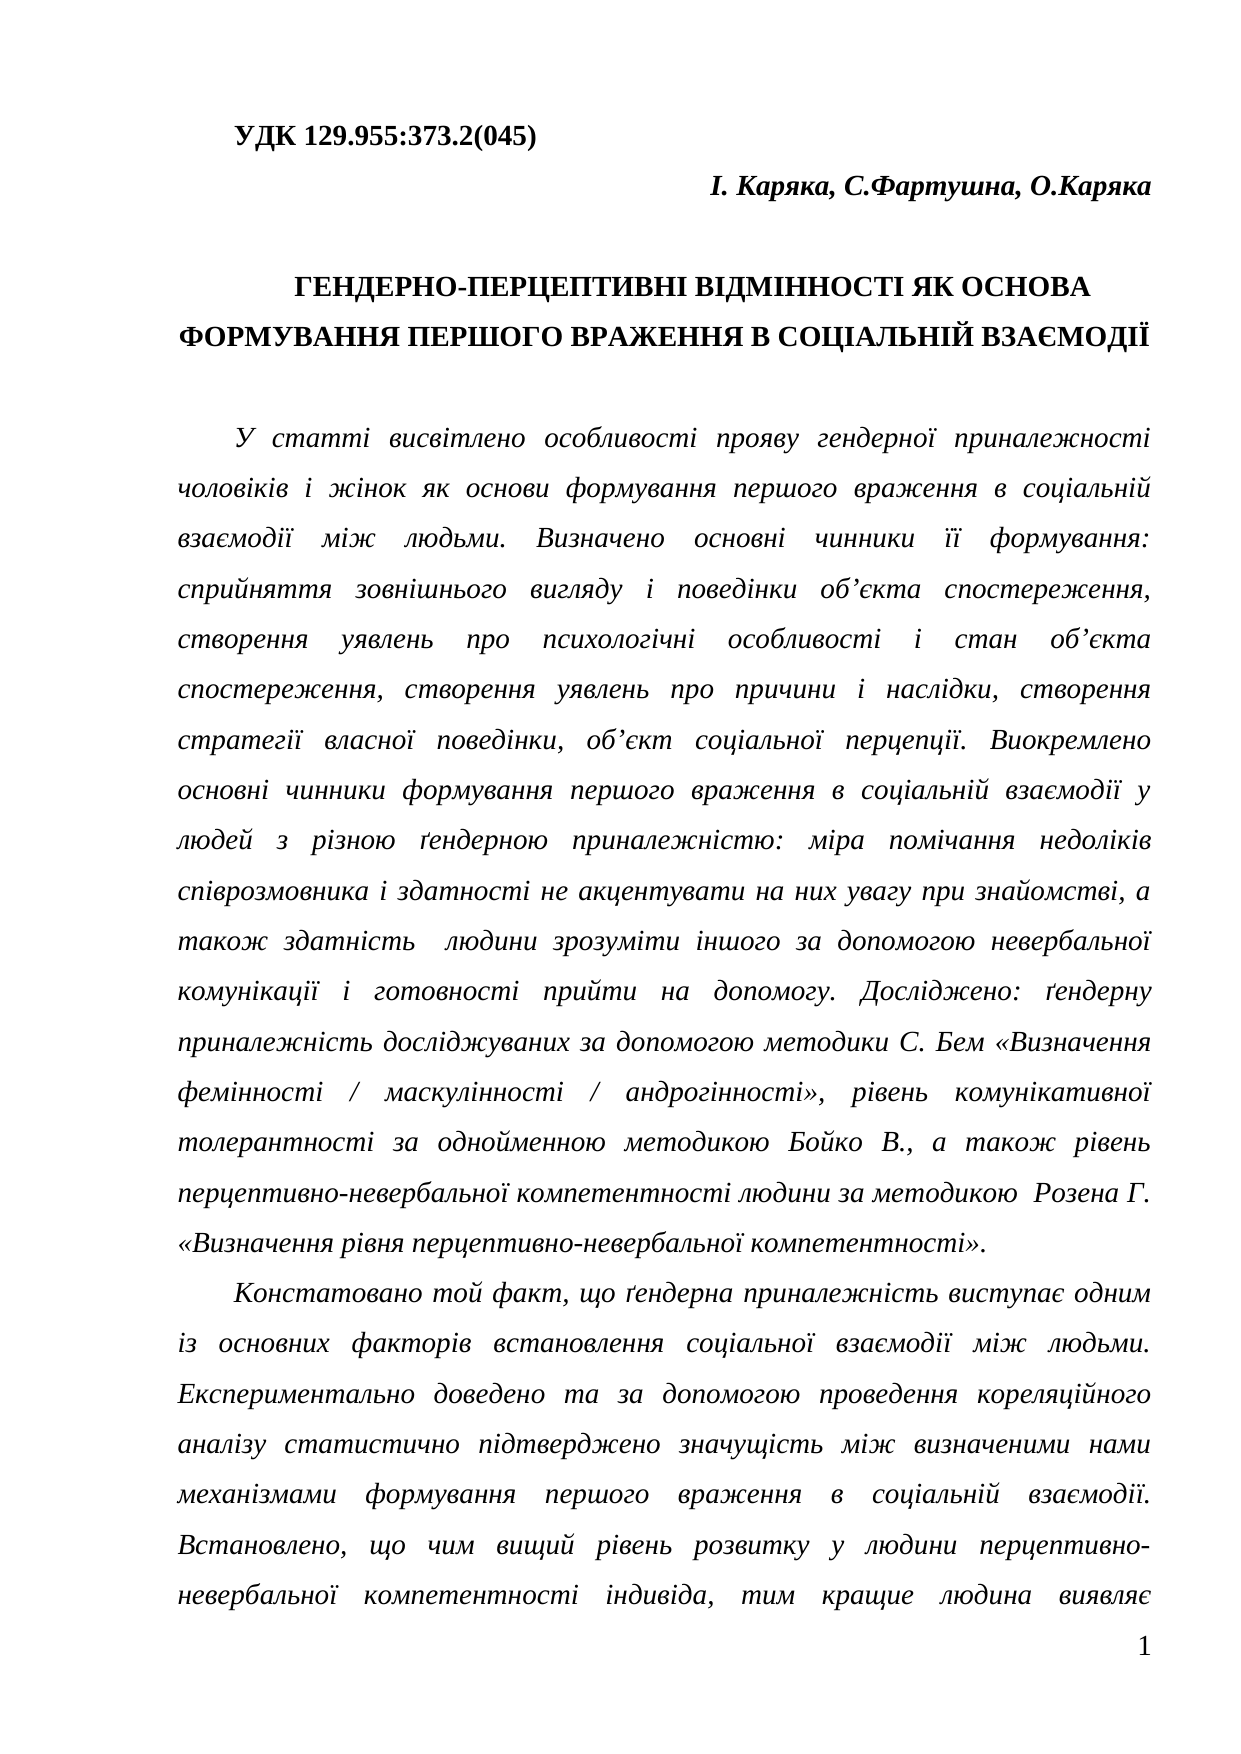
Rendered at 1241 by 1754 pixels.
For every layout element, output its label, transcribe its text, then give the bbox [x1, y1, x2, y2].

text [177, 1275, 1152, 1611]
text УДК 129.955:373.2(045) [177, 118, 1152, 152]
text І. Каряка, С.Фартушна, О.Каряка [177, 168, 1152, 202]
text У статті висвітлено особливості прояву гендерної приналежності чоловіків і жінок як основи формування першого враження в соціальній взаємодії між людьми. Визначено основні чинники її формування: сприйняття зовнішнього вигляду і поведінки об’єкта спостереження, створення уявлень про психологічні особливості і стан об’єкта спостереження, створення уявлень про причини і наслідки, створення стратегії власної поведінки, об’єкт соціальної перцепції. Виокремлено основні чинники формування першого враження в соціальній взаємодії у людей з різною ґендерною приналежністю: міра помічання недоліків співрозмовника і здатності не акцентувати на них увагу при знайомстві, а також здатність людини зрозуміти іншого за допомогою невербальної комунікації і готовності прийти на допомогу. Досліджено: ґендерну приналежність досліджуваних за допомогою методики С. Бем «Визначення фемінності / маскулінності / андрогінності», рівень комунікативної толерантності за однойменною методикою Бойко В., а також рівень перцептивно-невербальної компетентності людини за методикою Розена Г. «Визначення рівня перцептивно-невербальної компетентності». [177, 420, 1152, 1258]
text ГЕНДЕРНО-ПЕРЦЕПТИВНІ ВІДМІННОСТІ ЯК ОСНОВА ФОРМУВАННЯ ПЕРШОГО ВРАЖЕННЯ В СОЦІАЛЬНІЙ ВЗАЄМОДІЇ [177, 269, 1152, 353]
